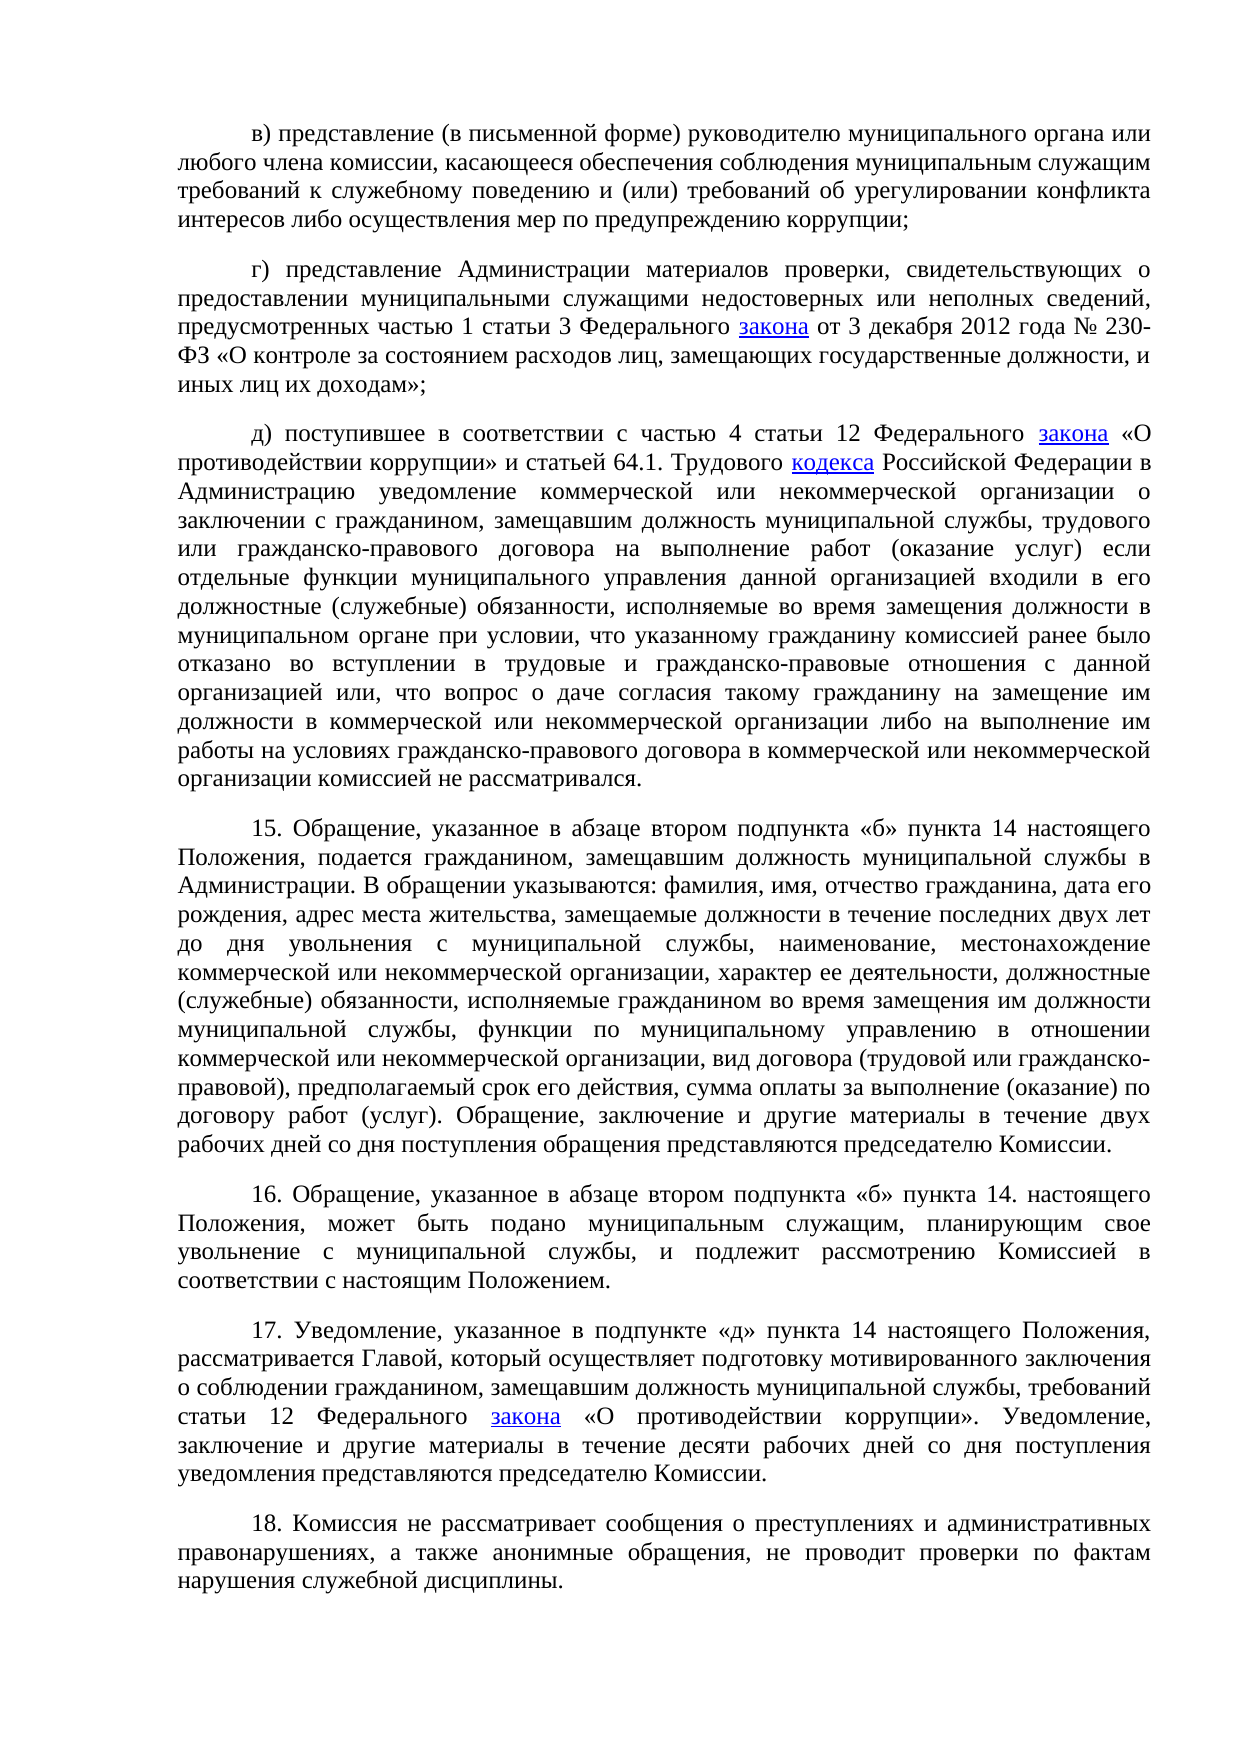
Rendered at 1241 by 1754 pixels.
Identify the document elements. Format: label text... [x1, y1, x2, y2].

text 15. Обращение, указанное в абзаце втором подпункта «б» пункта 14 настоящего Положения, подается гражданином, замещавшим должность муниципальной службы в Администрации. В обращении указываются: фамилия, имя, отчество гражданина, дата его рождения, адрес места жительства, замещаемые должности в течение последних двух лет до дня увольнения с муниципальной службы, наименование, местонахождение коммерческой или некоммерческой организации, характер ее деятельности, должностные (служебные) обязанности, исполняемые гражданином во время замещения им должности муниципальной службы, функции по муниципальному управлению в отношении коммерческой или некоммерческой организации, вид договора (трудовой или гражданско-правовой), предполагаемый срок его действия, сумма оплаты за выполнение (оказание) по договору работ (услуг). Обращение, заключение и другие материалы в течение двух рабочих дней со дня поступления обращения представляются председателю Комиссии. [177, 813, 1152, 1158]
text г) представление Администрации материалов проверки, свидетельствующих о предоставлении муниципальными служащими недостоверных или неполных сведений, предусмотренных частью 1 статьи 3 Федерального закона от 3 декабря 2012 года № 230-ФЗ «О контроле за состоянием расходов лиц, замещающих государственные должности, и иных лиц их доходам»; [177, 254, 1152, 398]
text 18. Комиссия не рассматривает сообщения о преступлениях и административных правонарушениях, а также анонимные обращения, не проводит проверки по фактам нарушения служебной дисциплины. [177, 1508, 1152, 1594]
text 16. Обращение, указанное в абзаце втором подпункта «б» пункта 14. настоящего Положения, может быть подано муниципальным служащим, планирующим свое увольнение с муниципальной службы, и подлежит рассмотрению Комиссией в соответствии с настоящим Положением. [177, 1179, 1152, 1294]
text д) поступившее в соответствии с частью 4 статьи 12 Федерального закона «О противодействии коррупции» и статьей 64.1. Трудового кодекса Российской Федерации в Администрацию уведомление коммерческой или некоммерческой организации о заключении с гражданином, замещавшим должность муниципальной службы, трудового или гражданско-правового договора на выполнение работ (оказание услуг) если отдельные функции муниципального управления данной организацией входили в его должностные (служебные) обязанности, исполняемые во время замещения должности в муниципальном органе при условии, что указанному гражданину комиссией ранее было отказано во вступлении в трудовые и гражданско-правовые отношения с данной организацией или, что вопрос о даче согласия такому гражданину на замещение им должности в коммерческой или некоммерческой организации либо на выполнение им работы на условиях гражданско-правового договора в коммерческой или некоммерческой организации комиссией не рассматривался. [177, 418, 1152, 792]
text 17. Уведомление, указанное в подпункте «д» пункта 14 настоящего Положения, рассматривается Главой, который осуществляет подготовку мотивированного заключения о соблюдении гражданином, замещавшим должность муниципальной службы, требований статьи 12 Федерального закона «О противодействии коррупции». Уведомление, заключение и другие материалы в течение десяти рабочих дней со дня поступления уведомления представляются председателю Комиссии. [177, 1315, 1152, 1487]
text в) представление (в письменной форме) руководителю муниципального органа или любого члена комиссии, касающееся обеспечения соблюдения муниципальным служащим требований к служебному поведению и (или) требований об урегулировании конфликта интересов либо осуществления мер по предупреждению коррупции; [177, 118, 1152, 233]
